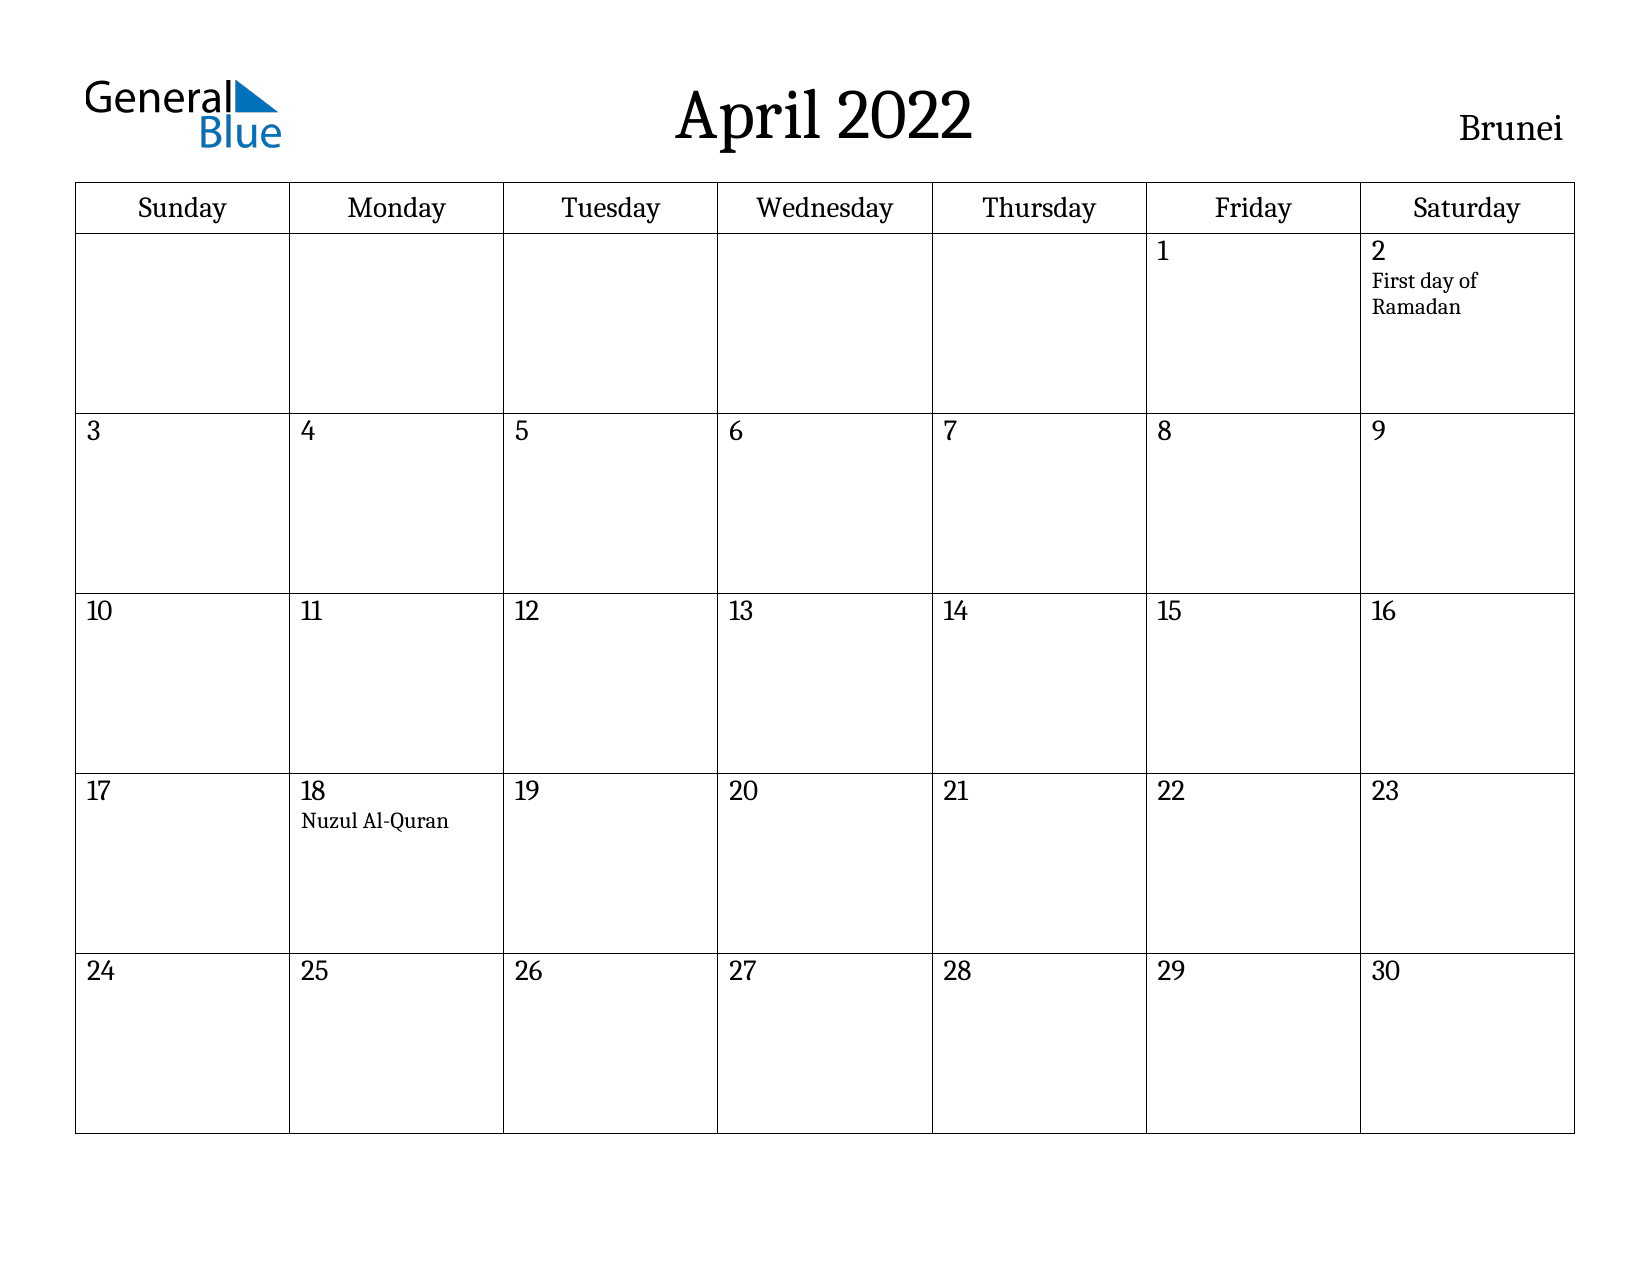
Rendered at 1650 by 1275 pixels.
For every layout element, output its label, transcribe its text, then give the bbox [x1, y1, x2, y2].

table_cell 12 [504, 594, 717, 627]
table_cell [290, 267, 503, 413]
table_cell 4 [290, 414, 503, 447]
table_cell [504, 234, 717, 267]
table_cell 9 [1361, 414, 1574, 447]
table_cell [76, 808, 289, 953]
table_cell First day of Ramadan [1361, 267, 1574, 413]
table_cell [504, 448, 717, 593]
table_cell 27 [718, 954, 932, 987]
table_cell [290, 234, 503, 267]
table_cell [76, 234, 289, 267]
table_cell [76, 988, 289, 1133]
table_cell [1147, 627, 1360, 773]
table_cell [718, 627, 932, 773]
table_cell [1361, 988, 1574, 1133]
table_cell 21 [933, 774, 1146, 807]
table_cell 16 [1361, 594, 1574, 627]
table_cell Thursday [933, 183, 1146, 233]
table_cell Wednesday [718, 183, 932, 233]
table_cell [504, 988, 717, 1133]
table_cell 30 [1361, 954, 1574, 987]
table_cell [1147, 808, 1360, 953]
table_cell 22 [1147, 774, 1360, 807]
table_cell Sunday [76, 183, 289, 233]
table_cell Tuesday [504, 183, 717, 233]
table_cell Nuzul Al-Quran [290, 808, 503, 953]
table_cell 8 [1147, 414, 1360, 447]
table_cell [718, 448, 932, 593]
table_cell 3 [76, 414, 289, 447]
table_cell [76, 627, 289, 773]
table_cell 2 [1361, 234, 1574, 267]
table_cell 20 [718, 774, 932, 807]
table_cell [1361, 448, 1574, 593]
table_cell 10 [76, 594, 289, 627]
table_cell 18 [290, 774, 503, 807]
table_header [76, 75, 503, 182]
table_cell [1147, 267, 1360, 413]
table_cell 26 [504, 954, 717, 987]
table_header Brunei [1146, 75, 1574, 182]
table_cell [504, 627, 717, 773]
table_cell 5 [504, 414, 717, 447]
table_cell 14 [933, 594, 1146, 627]
table_cell [718, 988, 932, 1133]
table_cell [1361, 627, 1574, 773]
table_cell [718, 808, 932, 953]
table_cell [933, 267, 1146, 413]
table_cell 17 [76, 774, 289, 807]
table_cell [933, 627, 1146, 773]
table_cell 7 [933, 414, 1146, 447]
table_cell [1147, 448, 1360, 593]
table_cell 11 [290, 594, 503, 627]
table_cell [933, 808, 1146, 953]
picture [86, 80, 281, 148]
table_cell 19 [504, 774, 717, 807]
table_cell 29 [1147, 954, 1360, 987]
table_cell 23 [1361, 774, 1574, 807]
table_cell [504, 267, 717, 413]
table_cell [76, 448, 289, 593]
table_cell 6 [718, 414, 932, 447]
table_cell 28 [933, 954, 1146, 987]
table_cell [1361, 808, 1574, 953]
table_cell 25 [290, 954, 503, 987]
table_cell 15 [1147, 594, 1360, 627]
table_cell [1147, 988, 1360, 1133]
table_cell Saturday [1361, 183, 1574, 233]
table_cell [290, 448, 503, 593]
table_cell [933, 234, 1146, 267]
table_cell [933, 988, 1146, 1133]
table_cell [504, 808, 717, 953]
table_cell 13 [718, 594, 932, 627]
table_cell [718, 234, 932, 267]
table_cell Friday [1147, 183, 1360, 233]
table_header April 2022 [504, 75, 1146, 182]
table_cell [718, 267, 932, 413]
table_cell [290, 627, 503, 773]
table_cell Monday [290, 183, 503, 233]
table_cell [933, 448, 1146, 593]
table_cell [290, 988, 503, 1133]
table_cell [76, 267, 289, 413]
table_cell 24 [76, 954, 289, 987]
table_cell 1 [1147, 234, 1360, 267]
